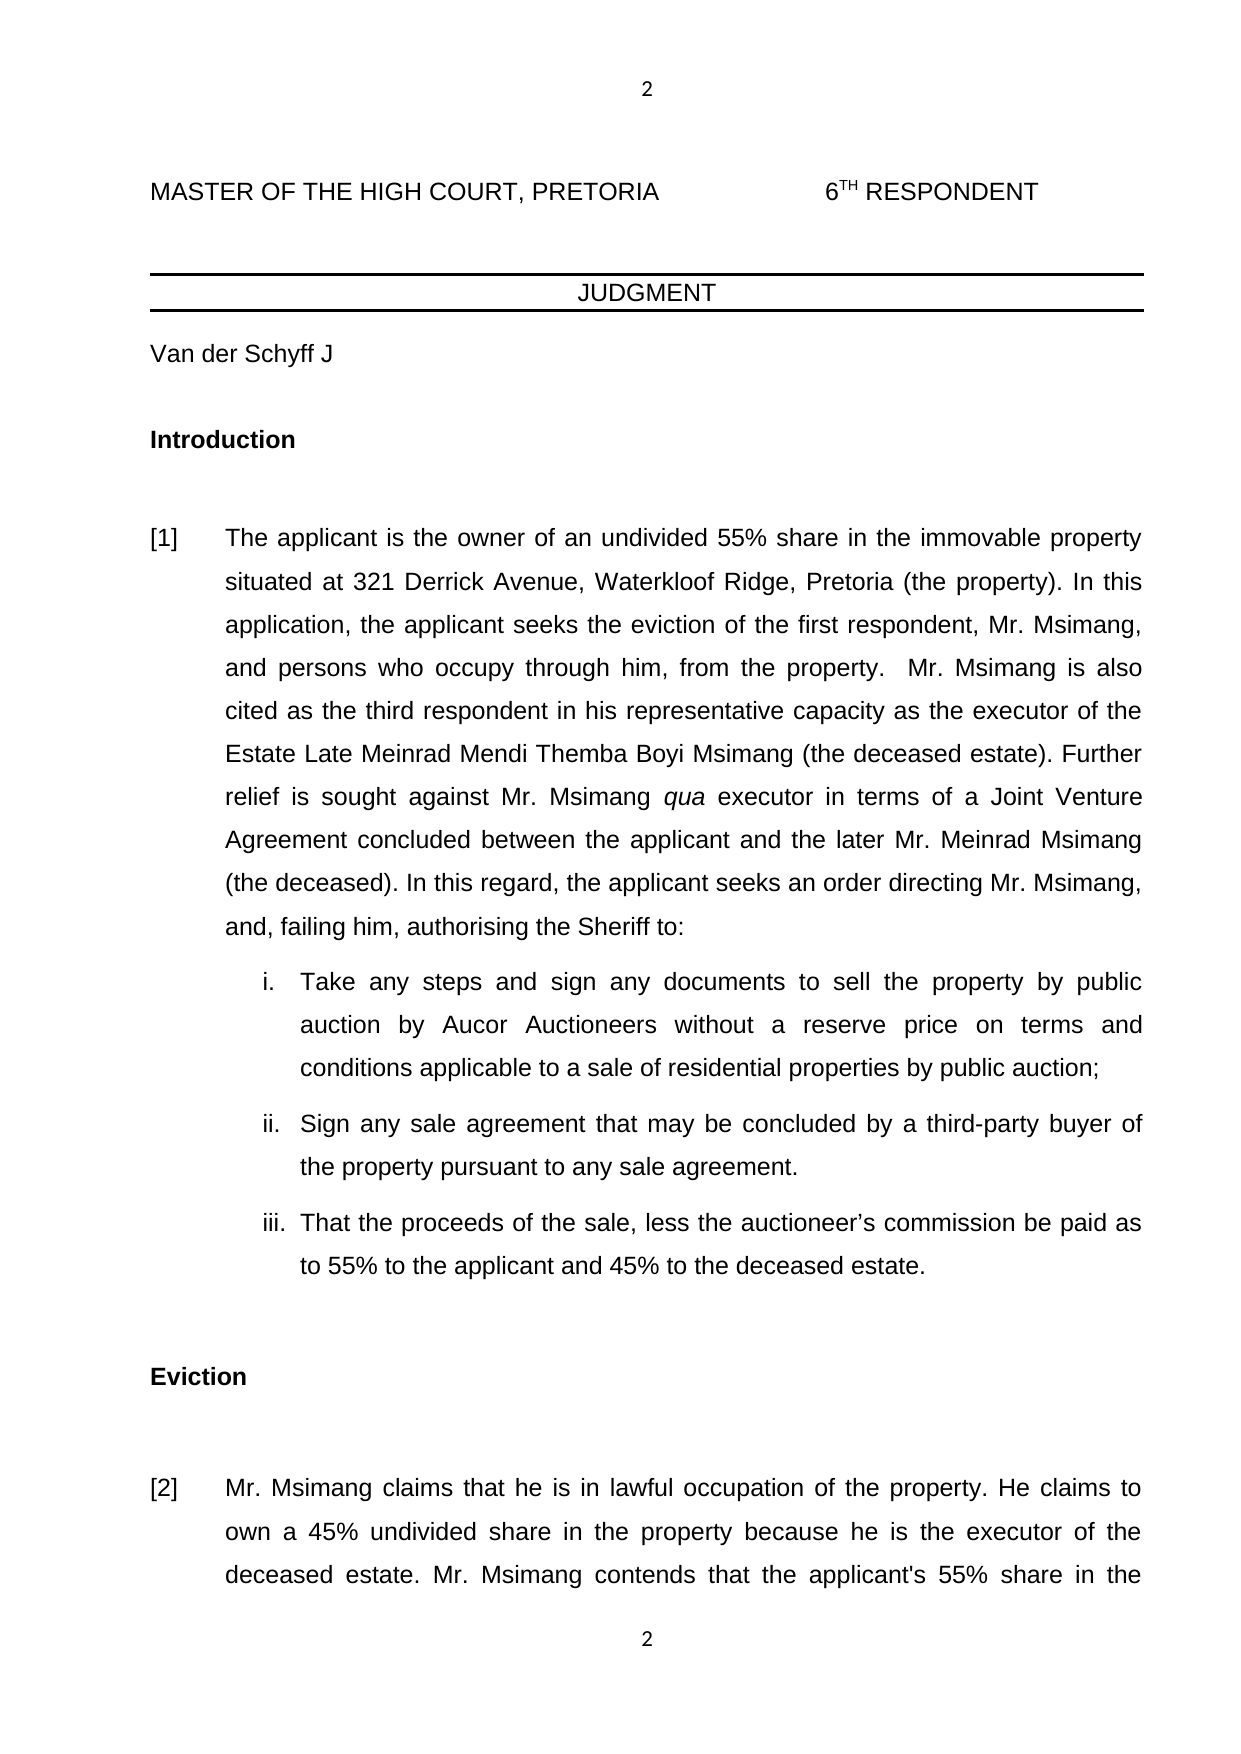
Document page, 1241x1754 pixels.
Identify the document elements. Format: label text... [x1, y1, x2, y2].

text ii. Sign any sale agreement that may be concluded by a third-party buyer of the property pursuant to any sale agreement. [262, 1109, 1144, 1181]
text MASTER OF THE HIGH COURT, PRETORIA 6TH RESPONDENT [150, 177, 1144, 206]
text [1] The applicant is the owner of an undivided 55% share in the immovable property situated at 321 Derrick Avenue, Waterkloof Ridge, Pretoria (the property). In this application, the applicant seeks the eviction of the first respondent, Mr. Msimang, and persons who occupy through him, from the property. Mr. Msimang is also cited as the third respondent in his representative capacity as the executor of the Estate Late Meinrad Mendi Themba Boyi Msimang (the deceased estate). Further relief is sought against Mr. Msimang qua executor in terms of a Joint Venture Agreement concluded between the applicant and the later Mr. Meinrad Msimang (the deceased). In this regard, the applicant seeks an order directing Mr. Msimang, and, failing him, authorising the Sheriff to: [150, 523, 1144, 940]
list Van der Schyff J [150, 339, 1144, 368]
text JUDGMENT [150, 276, 1144, 309]
list Introduction [150, 424, 1144, 453]
text Eviction [150, 1362, 1144, 1391]
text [150, 1473, 1144, 1588]
text i. Take any steps and sign any documents to sell the property by public auction by Aucor Auctioneers without a reserve price on terms and conditions applicable to a sale of residential properties by public auction; [262, 967, 1144, 1082]
text iii. That the proceeds of the sale, less the auctioneer’s commission be paid as to 55% to the applicant and 45% to the deceased estate. [262, 1208, 1144, 1279]
